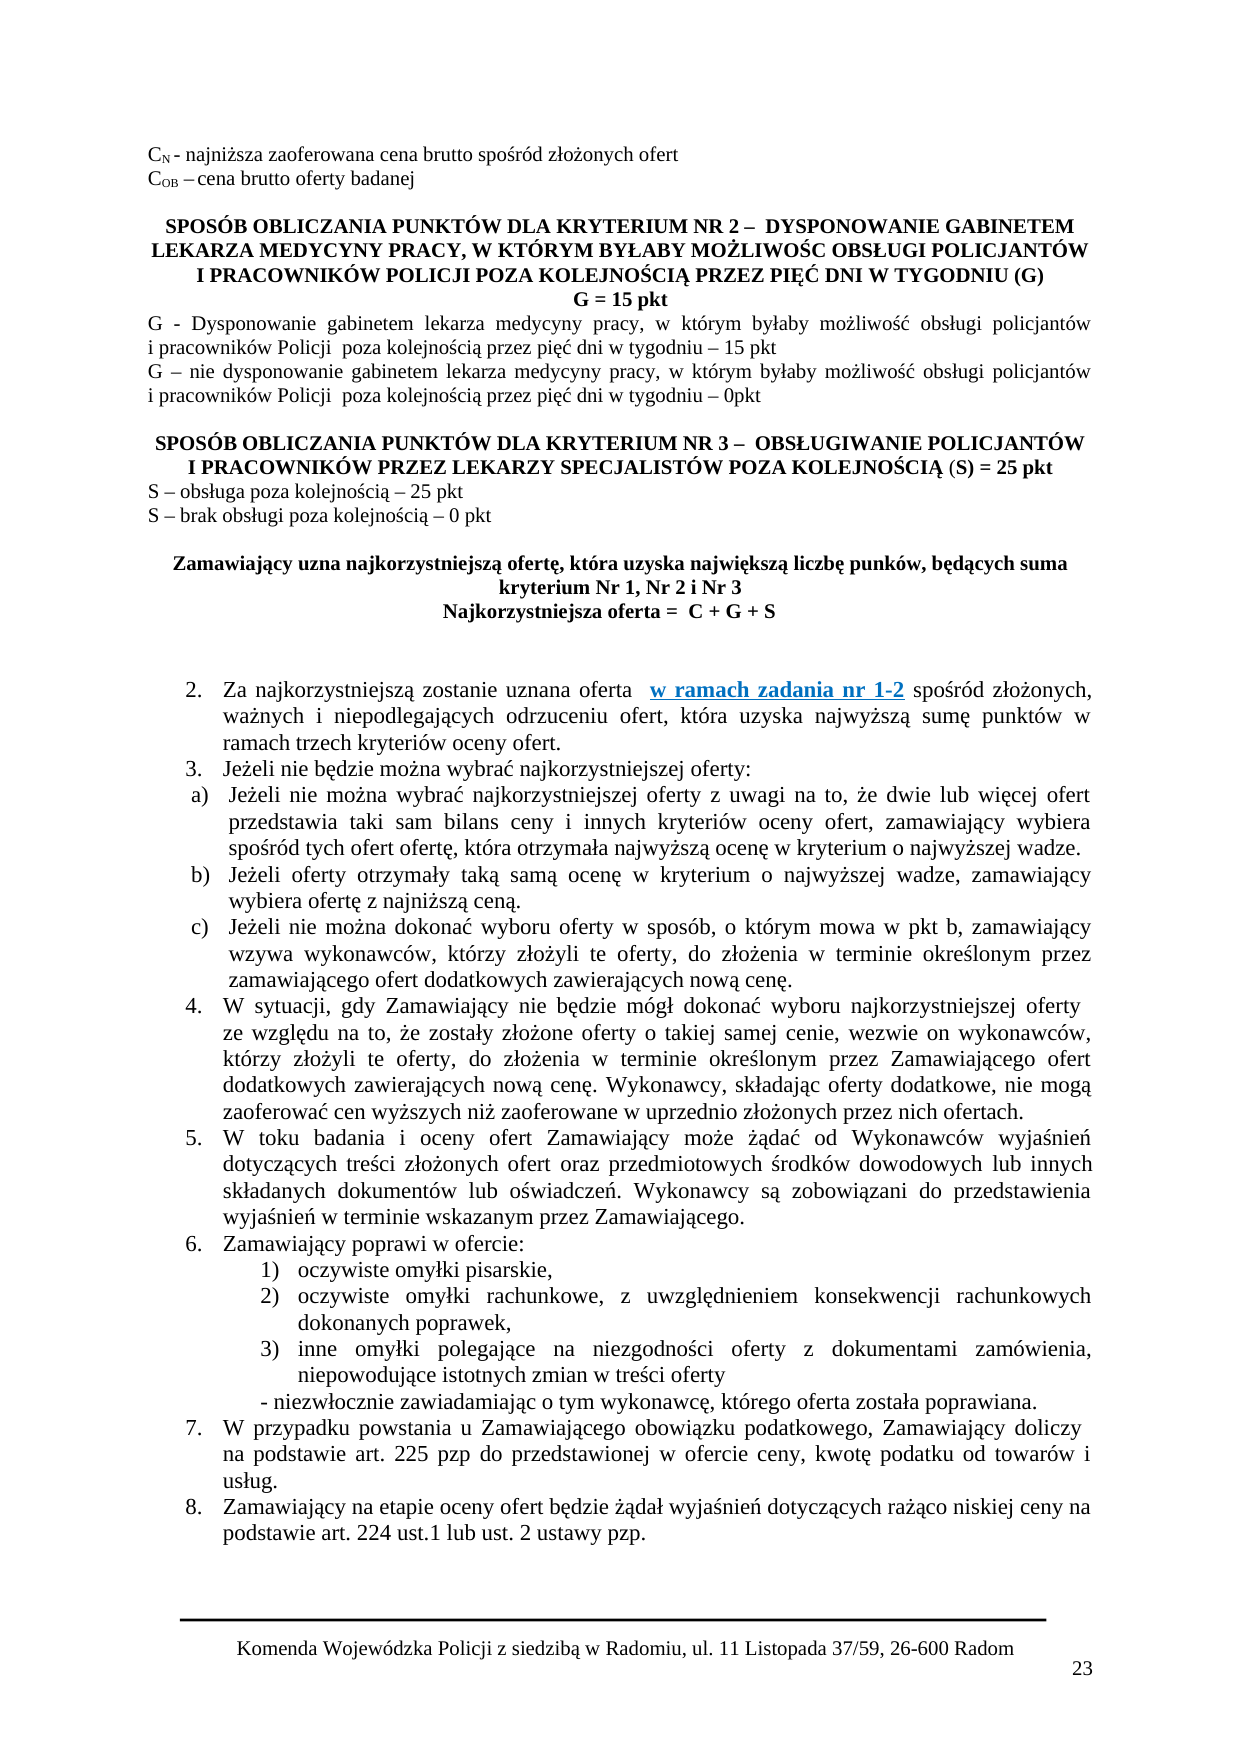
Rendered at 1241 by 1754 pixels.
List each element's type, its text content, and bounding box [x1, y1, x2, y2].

list Zamawiający na etapie oceny ofert będzie żądał wyjaśnień dotyczących rażąco niskiej ceny na podstawie art. 224 ust.1 lub ust. 2 ustawy pzp. [185, 1493, 1092, 1546]
list Jeżeli nie można wybrać najkorzystniejszej oferty z uwagi na to, że dwie lub więcej ofert przedstawia taki sam bilans ceny i innych kryteriów oceny ofert, zamawiający wybiera spośród tych ofert ofertę, która otrzymała najwyższą ocenę w kryterium o najwyższej wadze. [191, 782, 1092, 861]
text SPOSÓB OBLICZANIA PUNKTÓW DLA KRYTERIUM NR 2 – DYSPONOWANIE GABINETEM LEKARZA MEDYCYNY PRACY, W KTÓRYM BYŁABY MOŻLIWOŚC OBSŁUGI POLICJANTÓW I PRACOWNIKÓW POLICJI POZA KOLEJNOŚCIĄ PRZEZ PIĘĆ DNI W TYGODNIU (G) [148, 214, 1092, 287]
text - niezwłocznie zawiadamiając o tym wykonawcę, którego oferta została poprawiana. [260, 1388, 1092, 1414]
text CN - najniższa zaoferowana cena brutto spośród złożonych ofert [148, 142, 1092, 166]
list Za najkorzystniejszą zostanie uznana oferta w ramach zadania nr 1-2 spośród złożonych, ważnych i niepodlegających odrzuceniu ofert, która uzyska najwyższą sumę punktów w ramach trzech kryteriów oceny ofert. [185, 676, 1092, 755]
list Jeżeli oferty otrzymały taką samą ocenę w kryterium o najwyższej wadze, zamawiający wybiera ofertę z najniższą ceną. [191, 861, 1092, 913]
text Zamawiający uzna najkorzystniejszą ofertę, która uzyska największą liczbę punków, będących suma kryterium Nr 1, Nr 2 i Nr 3 [148, 551, 1092, 599]
text G - Dysponowanie gabinetem lekarza medycyny pracy, w którym byłaby możliwość obsługi policjantów i pracowników Policji poza kolejnością przez pięć dni w tygodniu – 15 pkt [148, 311, 1092, 359]
text SPOSÓB OBLICZANIA PUNKTÓW DLA KRYTERIUM NR 3 – OBSŁUGIWANIE POLICJANTÓW I PRACOWNIKÓW PRZEZ LEKARZY SPECJALISTÓW POZA KOLEJNOŚCIĄ (S) = 25 pkt [148, 431, 1092, 479]
list Jeżeli nie będzie można wybrać najkorzystniejszej oferty: [185, 755, 1092, 782]
text S – brak obsługi poza kolejnością – 0 pkt [148, 503, 1092, 527]
text COB – cena brutto oferty badanej [148, 166, 1092, 190]
text G – nie dysponowanie gabinetem lekarza medycyny pracy, w którym byłaby możliwość obsługi policjantów i pracowników Policji poza kolejnością przez pięć dni w tygodniu – 0pkt [148, 359, 1092, 407]
list Jeżeli nie można dokonać wyboru oferty w sposób, o którym mowa w pkt b, zamawiający wzywa wykonawców, którzy złożyli te oferty, do złożenia w terminie określonym przez zamawiającego ofert dodatkowych zawierających nową cenę. [191, 913, 1092, 992]
text G = 15 pkt [148, 287, 1092, 311]
list inne omyłki polegające na niezgodności oferty z dokumentami zamówienia, niepowodujące istotnych zmian w treści oferty [260, 1335, 1092, 1388]
list Zamawiający poprawi w ofercie: [185, 1229, 1092, 1256]
list W sytuacji, gdy Zamawiający nie będzie mógł dokonać wyboru najkorzystniejszej oferty ze względu na to, że zostały złożone oferty o takiej samej cenie, wezwie on wykonawców, którzy złożyli te oferty, do złożenia w terminie określonym przez Zamawiającego ofert dodatkowych zawierających nową cenę. Wykonawcy, składając oferty dodatkowe, nie mogą zaoferować cen wyższych niż zaoferowane w uprzednio złożonych przez nich ofertach. [185, 992, 1092, 1124]
text Najkorzystniejsza oferta = C + G + S [369, 599, 1092, 623]
list W toku badania i oceny ofert Zamawiający może żądać od Wykonawców wyjaśnień dotyczących treści złożonych ofert oraz przedmiotowych środków dowodowych lub innych składanych dokumentów lub oświadczeń. Wykonawcy są zobowiązani do przedstawienia wyjaśnień w terminie wskazanym przez Zamawiającego. [185, 1124, 1092, 1229]
list oczywiste omyłki pisarskie, [260, 1256, 1092, 1282]
text S – obsługa poza kolejnością – 25 pkt [148, 479, 1092, 503]
list oczywiste omyłki rachunkowe, z uwzględnieniem konsekwencji rachunkowych dokonanych poprawek, [260, 1282, 1092, 1335]
list W przypadku powstania u Zamawiającego obowiązku podatkowego, Zamawiający doliczy na podstawie art. 225 pzp do przedstawionej w ofercie ceny, kwotę podatku od towarów i usług. [185, 1414, 1092, 1493]
